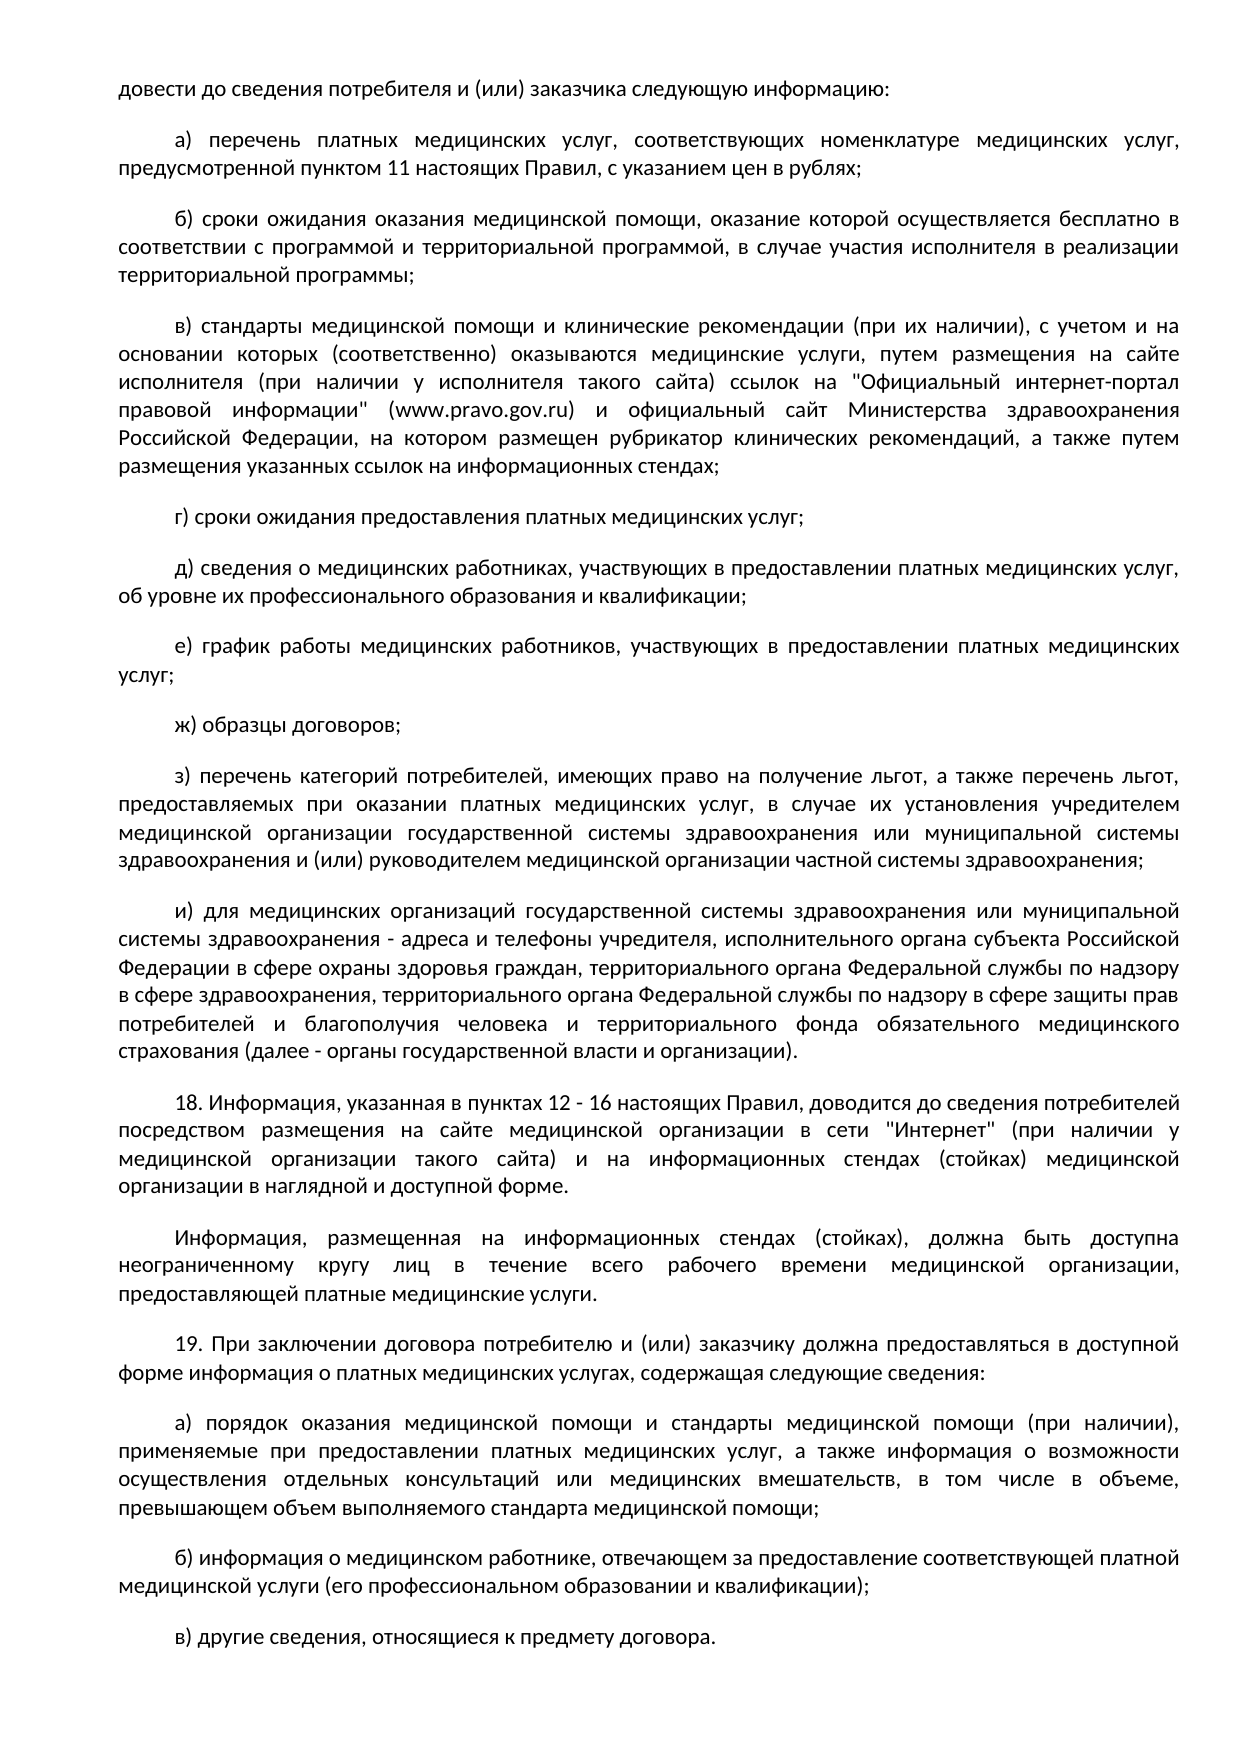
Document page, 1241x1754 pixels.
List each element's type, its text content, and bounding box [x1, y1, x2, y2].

text б) информация о медицинском работнике, отвечающем за предоставление соответствующей платной медицинской услуги (его профессиональном образовании и квалификации); [118, 1543, 1181, 1599]
text б) сроки ожидания оказания медицинской помощи, оказание которой осуществляется бесплатно в соответствии с программой и территориальной программой, в случае участия исполнителя в реализации территориальной программы; [118, 204, 1181, 288]
text а) порядок оказания медицинской помощи и стандарты медицинской помощи (при наличии), применяемые при предоставлении платных медицинских услуг, а также информация о возможности осуществления отдельных консультаций или медицинских вмешательств, в том числе в объеме, превышающем объем выполняемого стандарта медицинской помощи; [118, 1408, 1181, 1521]
text в) другие сведения, относящиеся к предмету договора. [118, 1622, 1181, 1651]
text 19. При заключении договора потребителю и (или) заказчику должна предоставляться в доступной форме информация о платных медицинских услугах, содержащая следующие сведения: [118, 1329, 1181, 1386]
text ж) образцы договоров; [118, 711, 1181, 739]
text г) сроки ожидания предоставления платных медицинских услуг; [118, 502, 1181, 530]
text и) для медицинских организаций государственной системы здравоохранения или муниципальной системы здравоохранения - адреса и телефоны учредителя, исполнительного органа субъекта Российской Федерации в сфере охраны здоровья граждан, территориального органа Федеральной службы по надзору в сфере здравоохранения, территориального органа Федеральной службы по надзору в сфере защиты прав потребителей и благополучия человека и территориального фонда обязательного медицинского страхования (далее - органы государственной власти и организации). [118, 897, 1181, 1065]
text е) график работы медицинских работников, участвующих в предоставлении платных медицинских услуг; [118, 632, 1181, 688]
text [118, 74, 1181, 102]
text д) сведения о медицинских работниках, участвующих в предоставлении платных медицинских услуг, об уровне их профессионального образования и квалификации; [118, 553, 1181, 609]
text 18. Информация, указанная в пунктах 12 - 16 настоящих Правил, доводится до сведения потребителей посредством размещения на сайте медицинской организации в сети "Интернет" (при наличии у медицинской организации такого сайта) и на информационных стендах (стойках) медицинской организации в наглядной и доступной форме. [118, 1088, 1181, 1200]
text Информация, размещенная на информационных стендах (стойках), должна быть доступна неограниченному кругу лиц в течение всего рабочего времени медицинской организации, предоставляющей платные медицинские услуги. [118, 1223, 1181, 1307]
text з) перечень категорий потребителей, имеющих право на получение льгот, а также перечень льгот, предоставляемых при оказании платных медицинских услуг, в случае их установления учредителем медицинской организации государственной системы здравоохранения или муниципальной системы здравоохранения и (или) руководителем медицинской организации частной системы здравоохранения; [118, 762, 1181, 874]
text в) стандарты медицинской помощи и клинические рекомендации (при их наличии), с учетом и на основании которых (соответственно) оказываются медицинские услуги, путем размещения на сайте исполнителя (при наличии у исполнителя такого сайта) ссылок на "Официальный интернет-портал правовой информации" (www.pravo.gov.ru) и официальный сайт Министерства здравоохранения Российской Федерации, на котором размещен рубрикатор клинических рекомендаций, а также путем размещения указанных ссылок на информационных стендах; [118, 311, 1181, 479]
text а) перечень платных медицинских услуг, соответствующих номенклатуре медицинских услуг, предусмотренной пунктом 11 настоящих Правил, с указанием цен в рублях; [118, 125, 1181, 181]
